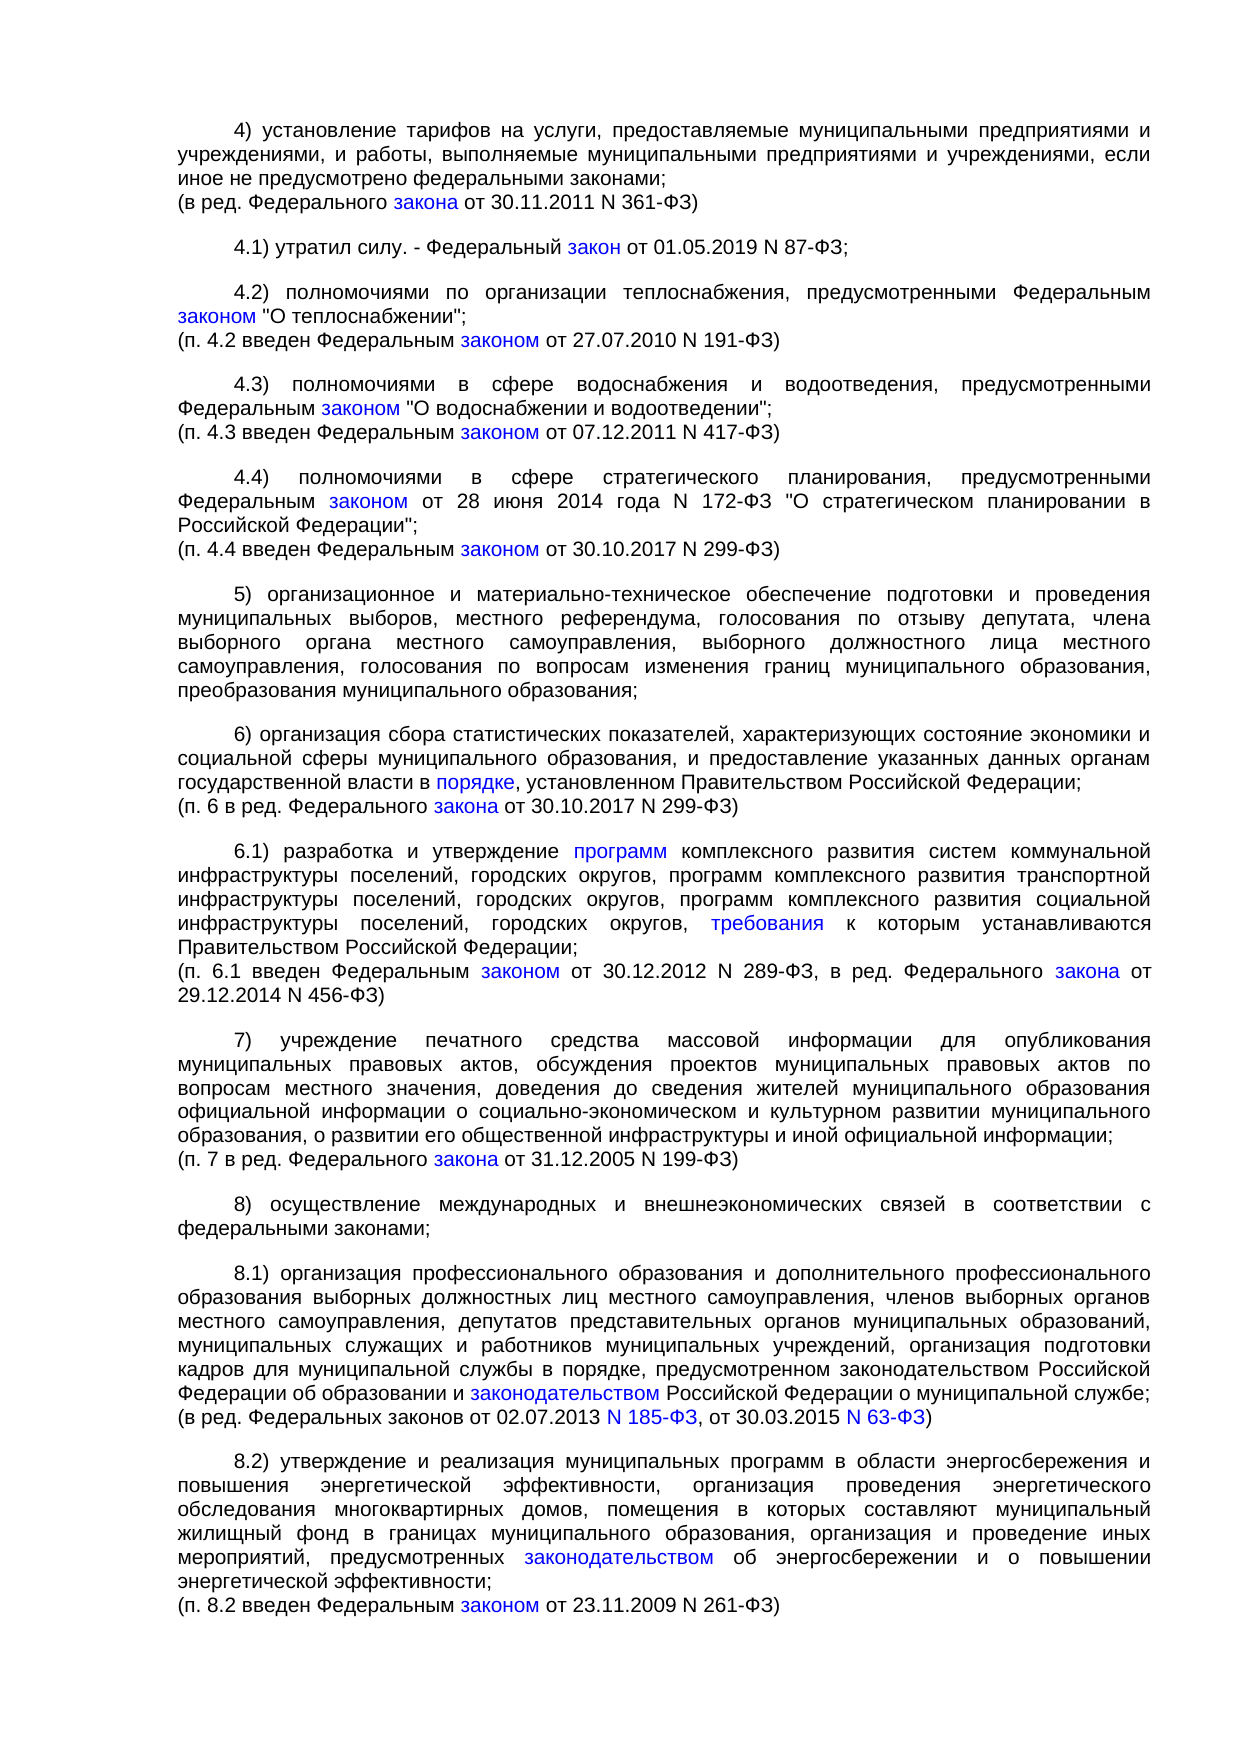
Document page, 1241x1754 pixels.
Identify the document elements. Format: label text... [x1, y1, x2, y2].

text 6.1) разработка и утверждение программ комплексного развития систем коммунальной инфраструктуры поселений, городских округов, программ комплексного развития транспортной инфраструктуры поселений, городских округов, программ комплексного развития социальной инфраструктуры поселений, городских округов, требования к которым устанавливаются Правительством Российской Федерации; [177, 839, 1152, 959]
text 5) организационное и материально-техническое обеспечение подготовки и проведения муниципальных выборов, местного референдума, голосования по отзыву депутата, члена выборного органа местного самоуправления, выборного должностного лица местного самоуправления, голосования по вопросам изменения границ муниципального образования, преобразования муниципального образования; [177, 582, 1152, 701]
text (в ред. Федерального закона от 30.11.2011 N 361-ФЗ) [177, 190, 1152, 214]
text 8) осуществление международных и внешнеэкономических связей в соответствии с федеральными законами; [177, 1192, 1152, 1240]
text 8.2) утверждение и реализация муниципальных программ в области энергосбережения и повышения энергетической эффективности, организация проведения энергетического обследования многоквартирных домов, помещения в которых составляют муниципальный жилищный фонд в границах муниципального образования, организация и проведение иных мероприятий, предусмотренных законодательством об энергосбережении и о повышении энергетической эффективности; [177, 1449, 1152, 1593]
text (п. 4.4 введен Федеральным законом от 30.10.2017 N 299-ФЗ) [177, 537, 1152, 561]
text 4.4) полномочиями в сфере стратегического планирования, предусмотренными Федеральным законом от 28 июня 2014 года N 172-ФЗ "О стратегическом планировании в Российской Федерации"; [177, 465, 1152, 537]
text (п. 4.2 введен Федеральным законом от 27.07.2010 N 191-ФЗ) [177, 327, 1152, 351]
text (п. 8.2 введен Федеральным законом от 23.11.2009 N 261-ФЗ) [177, 1593, 1152, 1617]
text 4.1) утратил силу. - Федеральный закон от 01.05.2019 N 87-ФЗ; [177, 235, 1152, 259]
text 6) организация сбора статистических показателей, характеризующих состояние экономики и социальной сферы муниципального образования, и предоставление указанных данных органам государственной власти в порядке, установленном Правительством Российской Федерации; [177, 722, 1152, 794]
text (п. 7 в ред. Федерального закона от 31.12.2005 N 199-ФЗ) [177, 1147, 1152, 1171]
text 4.3) полномочиями в сфере водоснабжения и водоотведения, предусмотренными Федеральным законом "О водоснабжении и водоотведении"; [177, 372, 1152, 420]
text (п. 4.3 введен Федеральным законом от 07.12.2011 N 417-ФЗ) [177, 420, 1152, 444]
text (п. 6.1 введен Федеральным законом от 30.12.2012 N 289-ФЗ, в ред. Федерального закона от 29.12.2014 N 456-ФЗ) [177, 959, 1152, 1007]
text 8.1) организация профессионального образования и дополнительного профессионального образования выборных должностных лиц местного самоуправления, членов выборных органов местного самоуправления, депутатов представительных органов муниципальных образований, муниципальных служащих и работников муниципальных учреждений, организация подготовки кадров для муниципальной службы в порядке, предусмотренном законодательством Российской Федерации об образовании и законодательством Российской Федерации о муниципальной службе; [177, 1261, 1152, 1404]
text 4) установление тарифов на услуги, предоставляемые муниципальными предприятиями и учреждениями, и работы, выполняемые муниципальными предприятиями и учреждениями, если иное не предусмотрено федеральными законами; [177, 118, 1152, 190]
text 7) учреждение печатного средства массовой информации для опубликования муниципальных правовых актов, обсуждения проектов муниципальных правовых актов по вопросам местного значения, доведения до сведения жителей муниципального образования официальной информации о социально-экономическом и культурном развитии муниципального образования, о развитии его общественной инфраструктуры и иной официальной информации; [177, 1027, 1152, 1147]
text 4.2) полномочиями по организации теплоснабжения, предусмотренными Федеральным законом "О теплоснабжении"; [177, 279, 1152, 327]
text (в ред. Федеральных законов от 02.07.2013 N 185-ФЗ, от 30.03.2015 N 63-ФЗ) [177, 1404, 1152, 1428]
text (п. 6 в ред. Федерального закона от 30.10.2017 N 299-ФЗ) [177, 794, 1152, 818]
